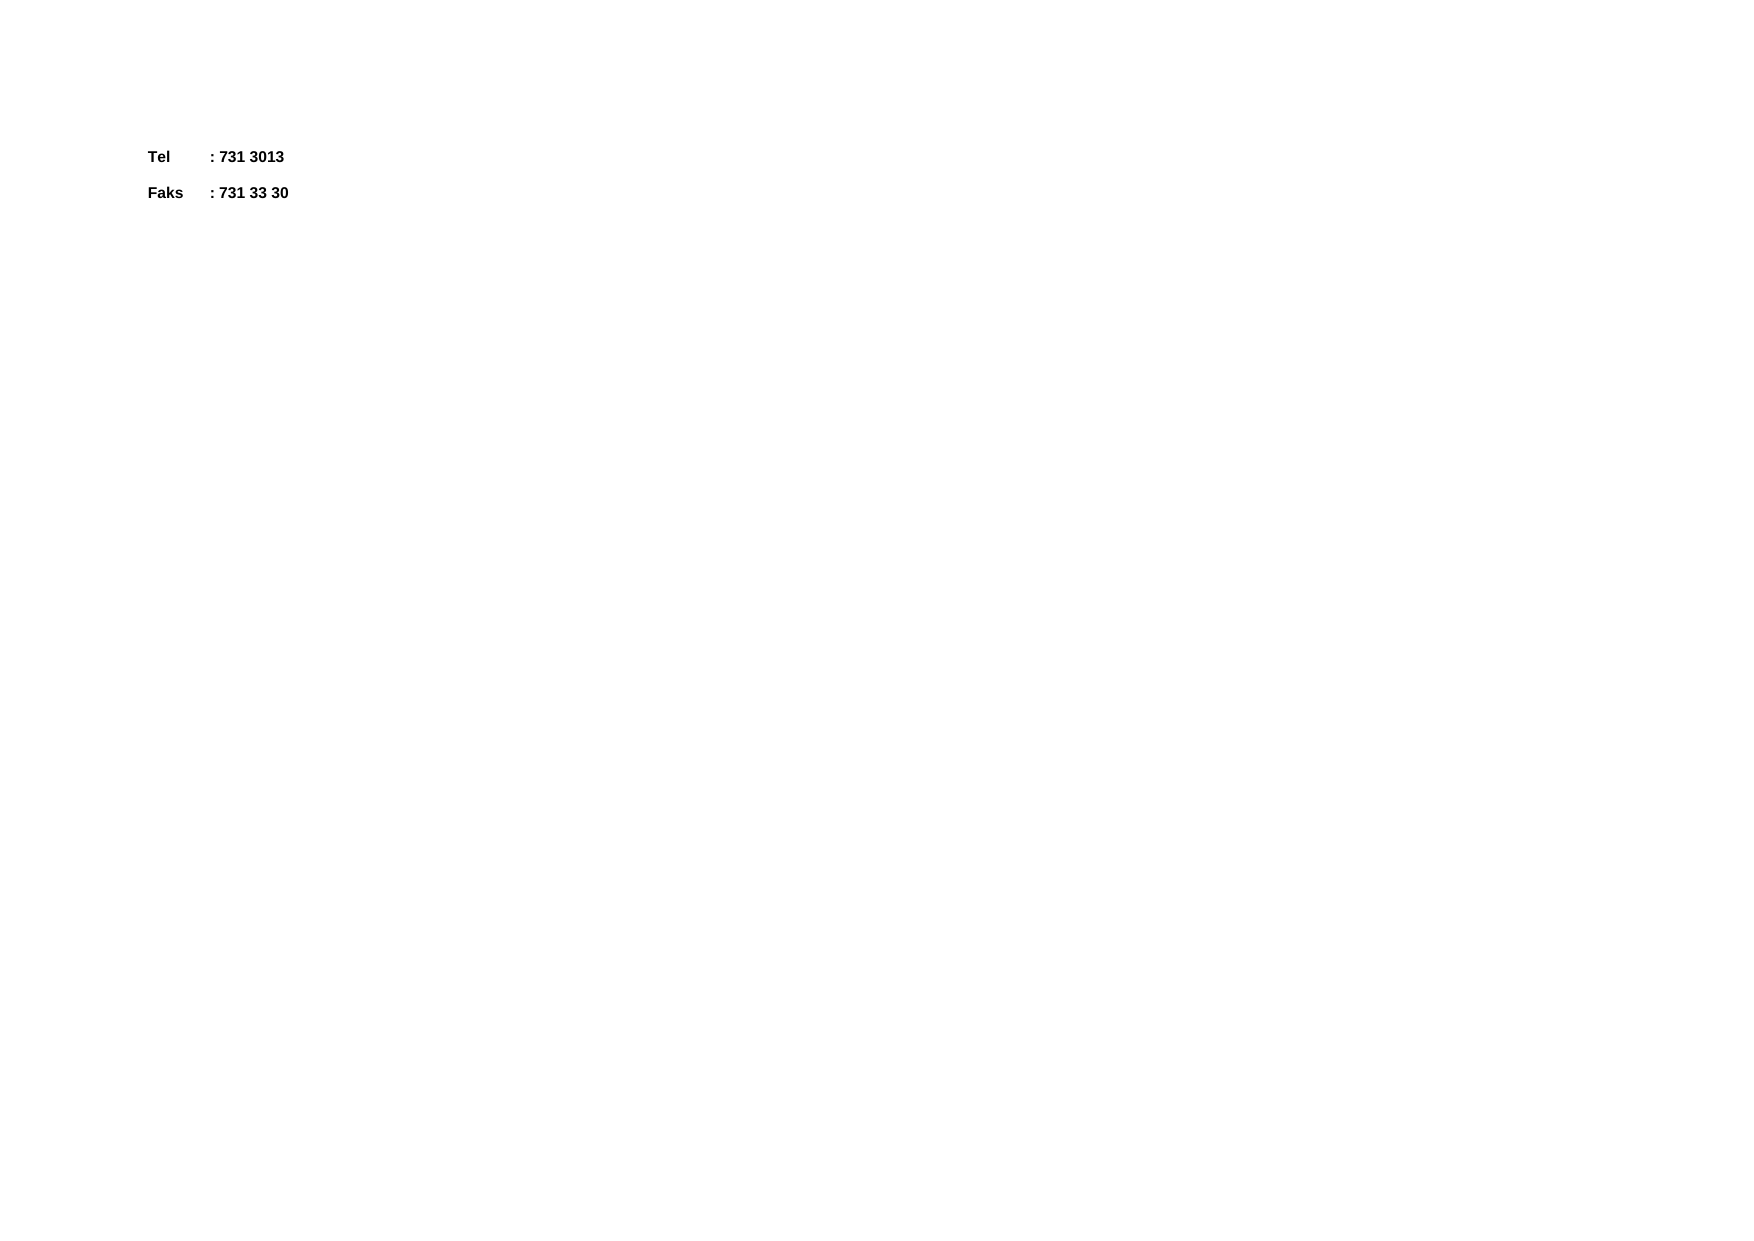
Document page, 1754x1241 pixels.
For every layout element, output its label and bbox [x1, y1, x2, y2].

text [148, 148, 1606, 202]
